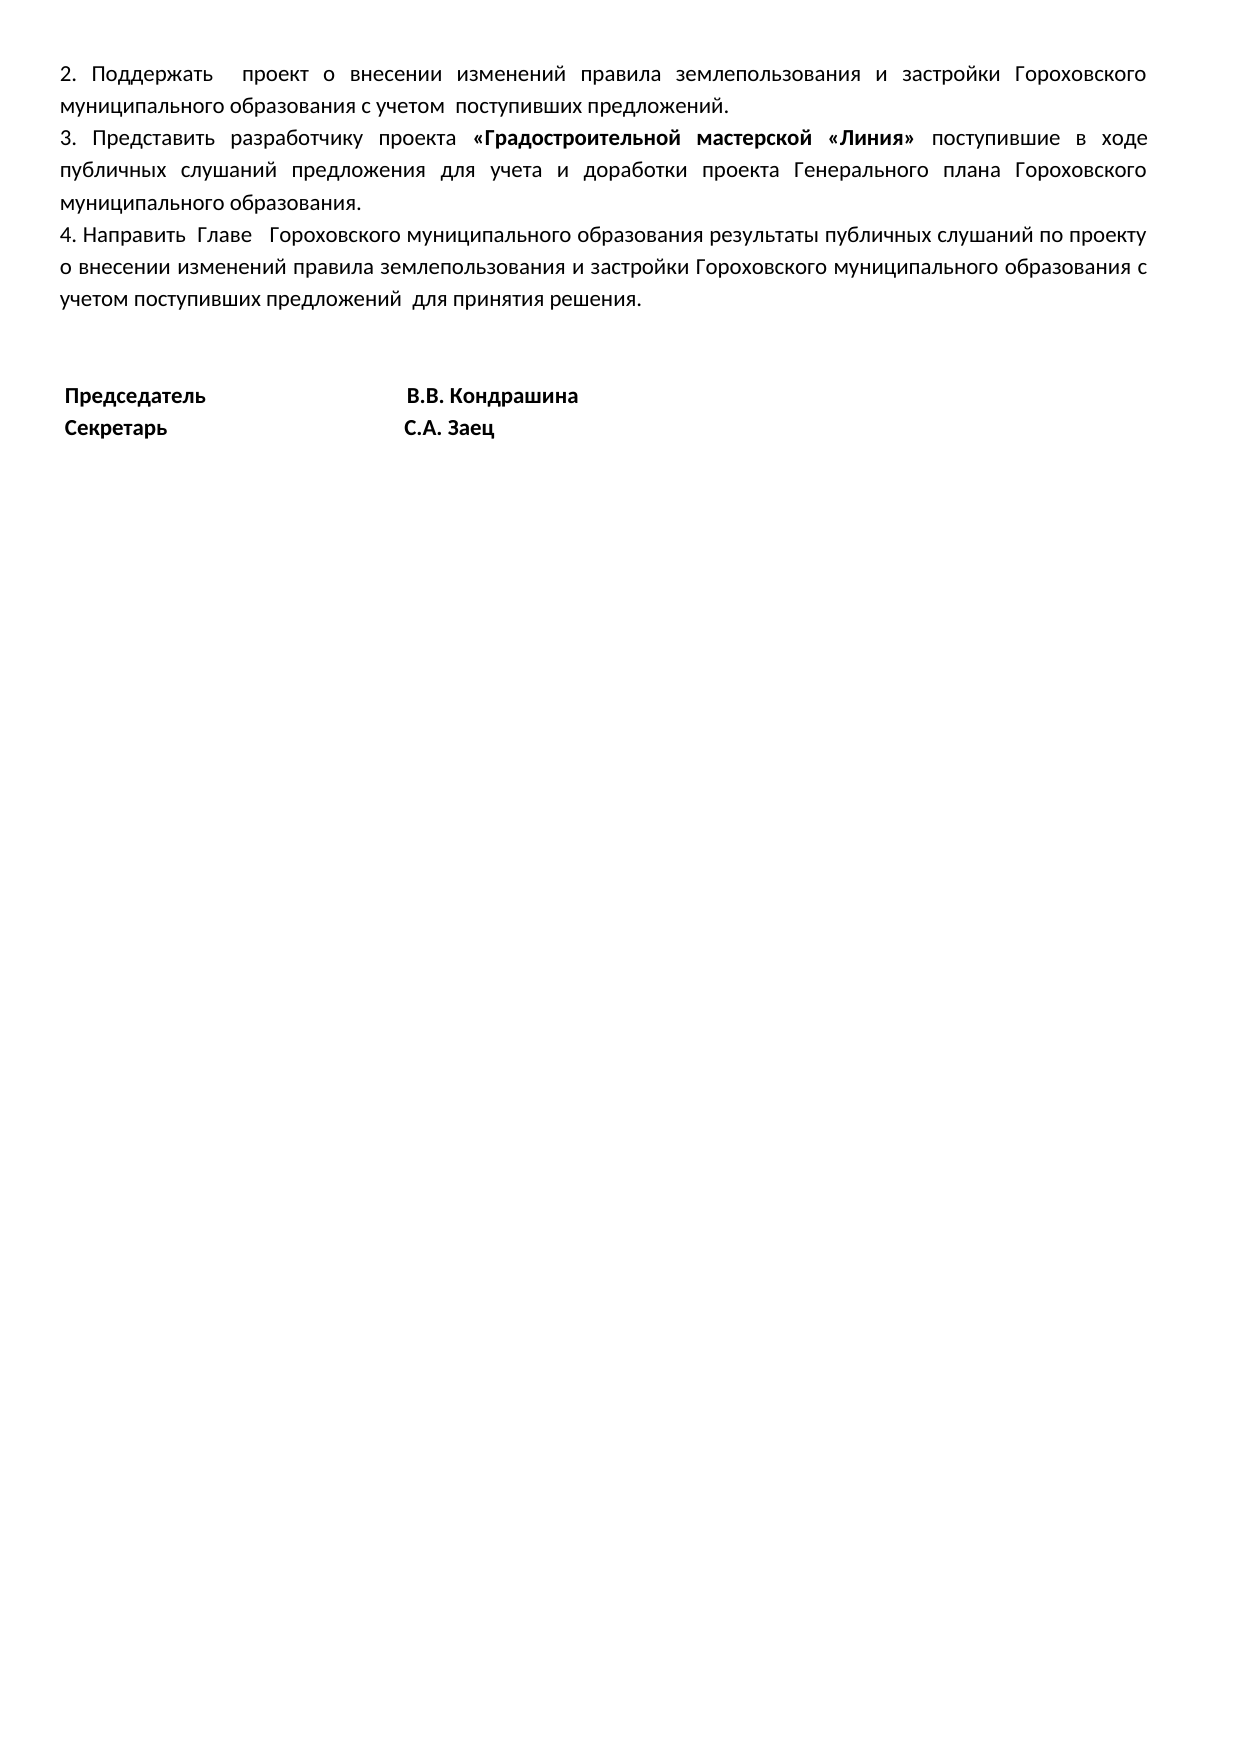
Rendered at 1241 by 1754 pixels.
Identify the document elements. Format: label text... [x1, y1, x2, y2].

text Секретарь С.А. Заец [59, 413, 1148, 441]
text 4. Направить Главе Гороховского муниципального образования результаты публичных слушаний по проекту о внесении изменений правила землепользования и застройки Гороховского муниципального образования с учетом поступивших предложений для принятия решения. [59, 220, 1148, 312]
text 2. Поддержать проект о внесении изменений правила землепользования и застройки Гороховского муниципального образования с учетом поступивших предложений. [59, 59, 1148, 119]
text 3. Представить разработчику проекта «Градостроительной мастерской «Линия» поступившие в ходе публичных слушаний предложения для учета и доработки проекта Генерального плана Гороховского муниципального образования. [59, 123, 1148, 216]
text Председатель В.В. Кондрашина [59, 381, 1148, 409]
